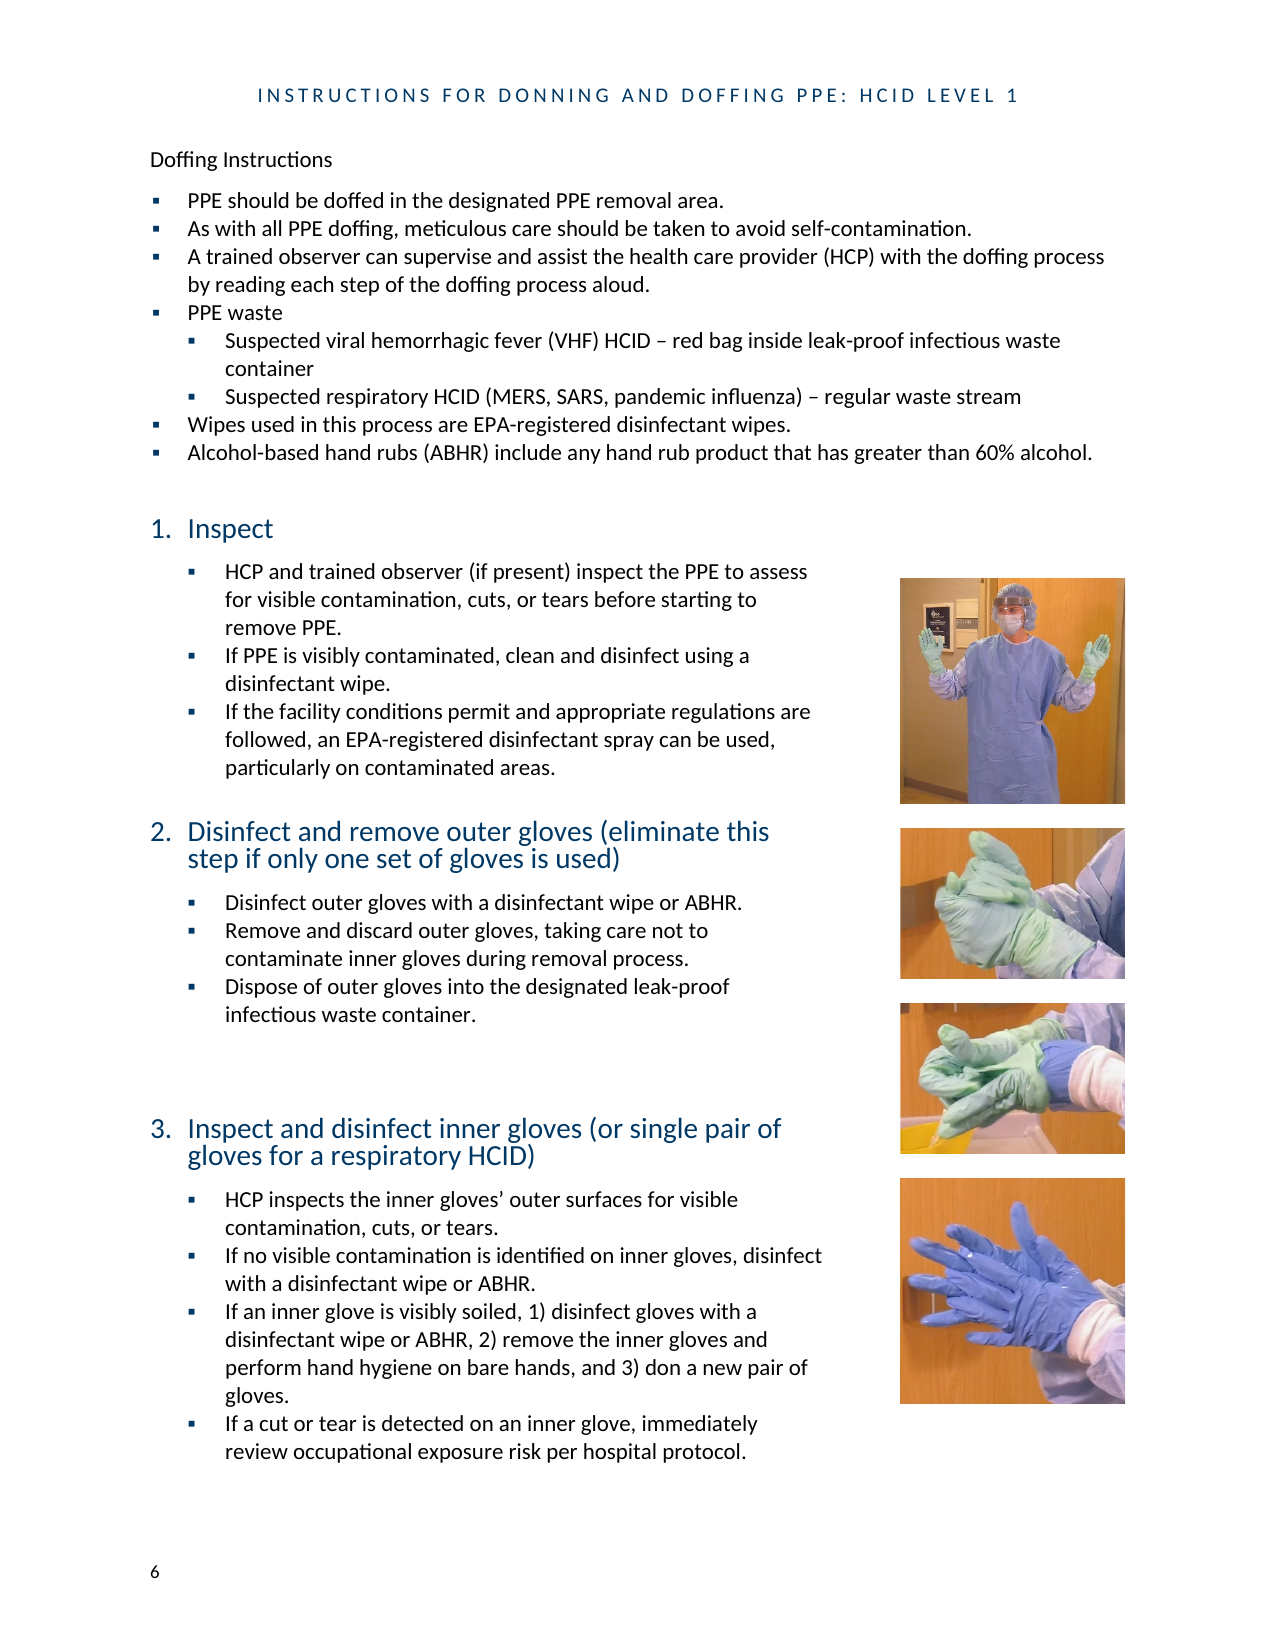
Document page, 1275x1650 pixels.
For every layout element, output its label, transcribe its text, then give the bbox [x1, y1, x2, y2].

list PPE waste [152, 298, 1125, 326]
list If the facility conditions permit and appropriate regulations are followed, an EPA-registered disinfectant spray can be used, particularly on contaminated areas. [187, 697, 825, 781]
subtitle Inspect [150, 516, 825, 544]
subtitle Inspect and disinfect inner gloves (or single pair of gloves for a respiratory HCID) [150, 1116, 825, 1173]
subtitle Disinfect and remove outer gloves (eliminate this step if only one set of gloves is used) [150, 819, 825, 876]
picture [900, 828, 1125, 979]
list If an inner glove is visibly soiled, 1) disinfect gloves with a disinfectant wipe or ABHR, 2) remove the inner gloves and perform hand hygiene on bare hands, and 3) don a new pair of gloves. [187, 1297, 825, 1409]
list Disinfect outer gloves with a disinfectant wipe or ABHR. [187, 888, 825, 916]
picture [900, 578, 1125, 804]
list HCP inspects the inner gloves’ outer surfaces for visible contamination, cuts, or tears. [187, 1185, 825, 1241]
picture [900, 1003, 1125, 1154]
list Suspected respiratory HCID (MERS, SARS, pandemic influenza) – regular waste stream [187, 382, 1125, 410]
list Remove and discard outer gloves, taking care not to contaminate inner gloves during removal process. [187, 916, 825, 972]
list PPE should be doffed in the designated PPE removal area. [152, 186, 1125, 214]
list If no visible contamination is identified on inner gloves, disinfect with a disinfectant wipe or ABHR. [187, 1241, 825, 1297]
list As with all PPE doffing, meticulous care should be taken to avoid self-contamination. [152, 214, 1125, 242]
picture [900, 1178, 1125, 1404]
list Wipes used in this process are EPA-registered disinfectant wipes. [152, 410, 1125, 438]
list Suspected viral hemorrhagic fever (VHF) HCID – red bag inside leak-proof infectious waste container [187, 326, 1125, 382]
list If a cut or tear is detected on an inner glove, immediately review occupational exposure risk per hospital protocol. [187, 1409, 825, 1466]
list A trained observer can supervise and assist the health care provider (HCP) with the doffing process by reading each step of the doffing process aloud. [152, 242, 1125, 298]
list Alcohol-based hand rubs (ABHR) include any hand rub product that has greater than 60% alcohol. [152, 438, 1125, 466]
list HCP and trained observer (if present) inspect the PPE to assess for visible contamination, cuts, or tears before starting to remove PPE. [187, 557, 825, 641]
list If PPE is visibly contaminated, clean and disinfect using a disinfectant wipe. [187, 641, 825, 697]
subtitle Doffing Instructions [150, 145, 1125, 173]
list Dispose of outer gloves into the designated leak-proof infectious waste container. [187, 972, 825, 1028]
